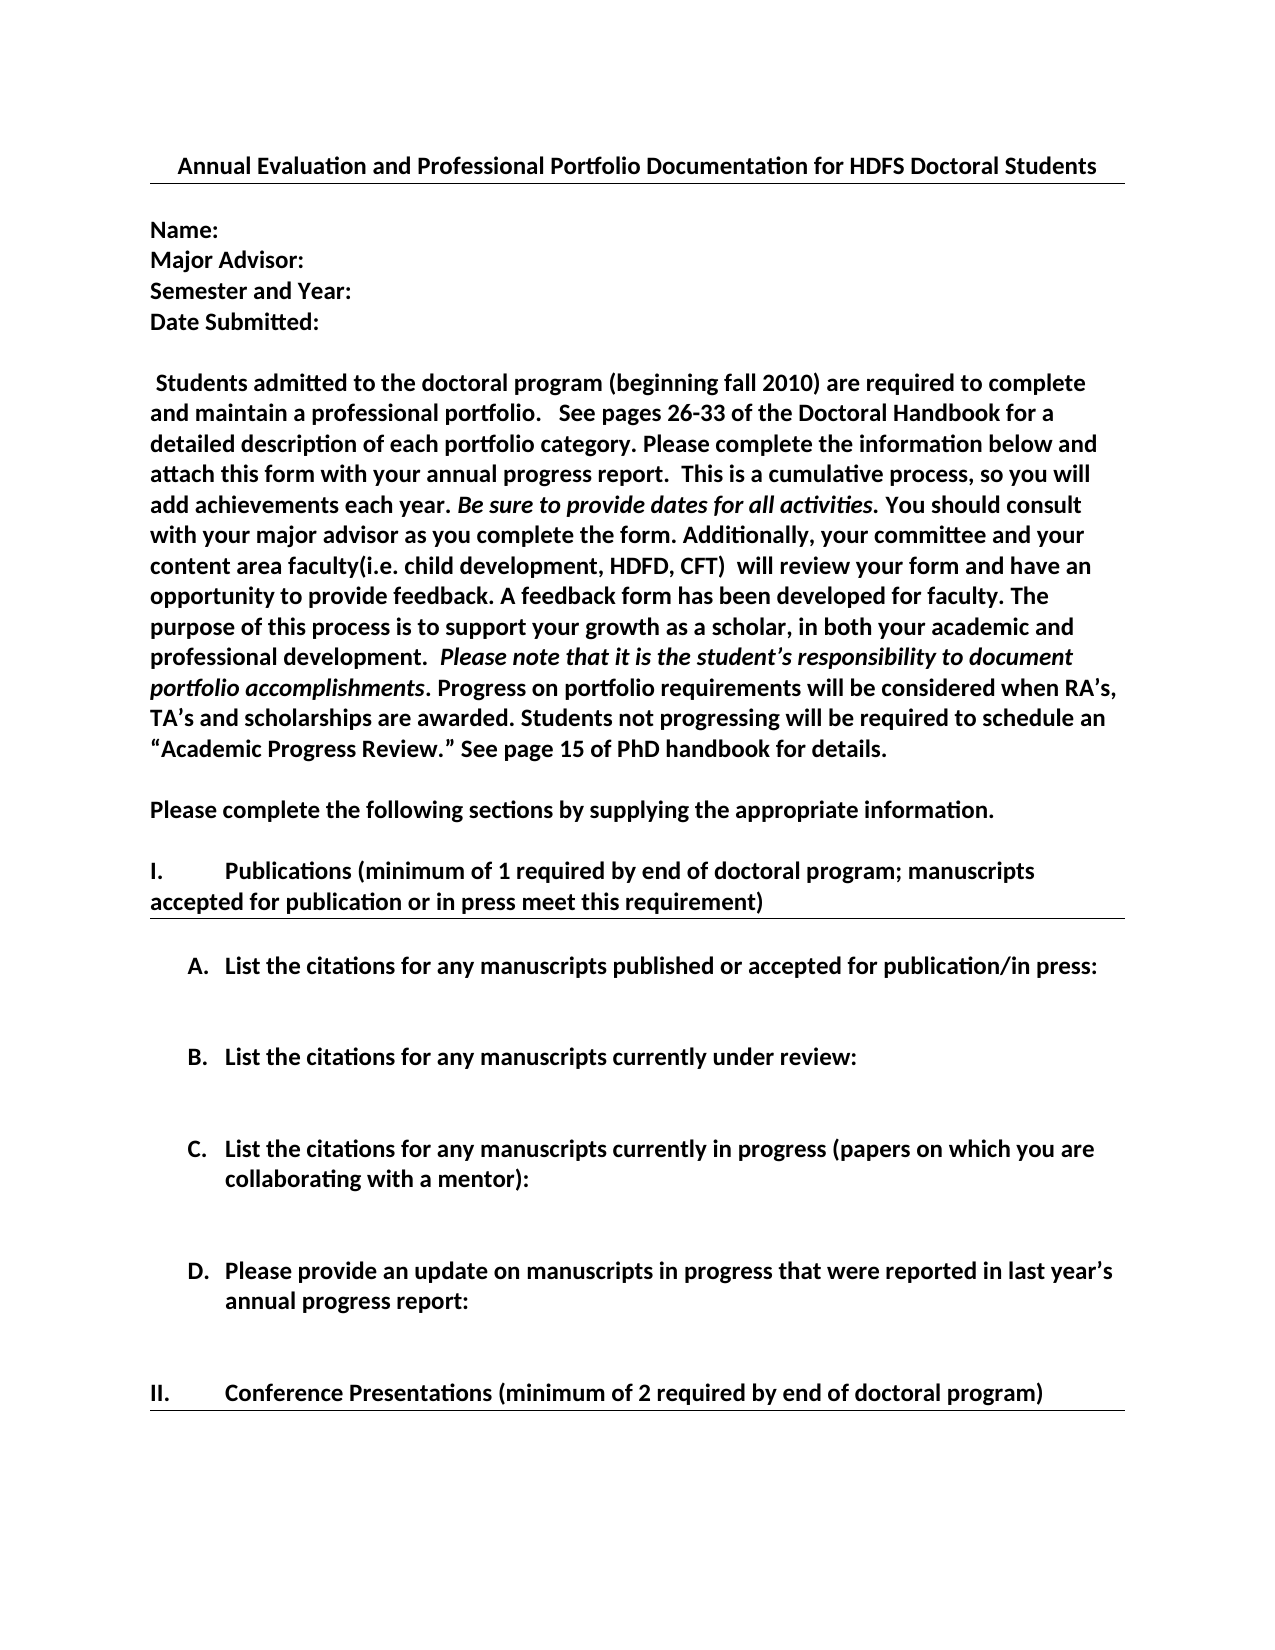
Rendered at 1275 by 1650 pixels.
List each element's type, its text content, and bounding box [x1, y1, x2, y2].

list List the citations for any manuscripts published or accepted for publication/in press: [187, 950, 1125, 980]
text Please complete the following sections by supplying the appropriate information. [150, 794, 1125, 824]
text I. Publications (minimum of 1 required by end of doctoral program; manuscripts accepted for publication or in press meet this requirement) [150, 855, 1125, 918]
text Students admitted to the doctoral program (beginning fall 2010) are required to complete and maintain a professional portfolio. See pages 26-33 of the Doctoral Handbook for a detailed description of each portfolio category. Please complete the information below and attach this form with your annual progress report. This is a cumulative process, so you will add achievements each year. Be sure to provide dates for all activities. You should consult with your major advisor as you complete the form. Additionally, your committee and your content area faculty(i.e. child development, HDFD, CFT) will review your form and have an opportunity to provide feedback. A feedback form has been developed for faculty. The purpose of this process is to support your growth as a scholar, in both your academic and professional development. Please note that it is the student’s responsibility to document portfolio accomplishments. Progress on portfolio requirements will be considered when RA’s, TA’s and scholarships are awarded. Students not progressing will be required to schedule an “Academic Progress Review.” See page 15 of PhD handbook for details. [150, 367, 1125, 763]
list List the citations for any manuscripts currently under review: [187, 1041, 1125, 1072]
text Name: [150, 214, 1125, 245]
text Date Submitted: [150, 306, 1125, 336]
list Please provide an update on manuscripts in progress that were reported in last year’s annual progress report: [187, 1255, 1125, 1316]
text II. Conference Presentations (minimum of 2 required by end of doctoral program) [150, 1377, 1125, 1410]
text Annual Evaluation and Professional Portfolio Documentation for HDFS Doctoral Students [150, 150, 1125, 183]
text Major Advisor: [150, 245, 1125, 275]
list List the citations for any manuscripts currently in progress (papers on which you are collaborating with a mentor): [187, 1133, 1125, 1194]
text Semester and Year: [150, 275, 1125, 306]
